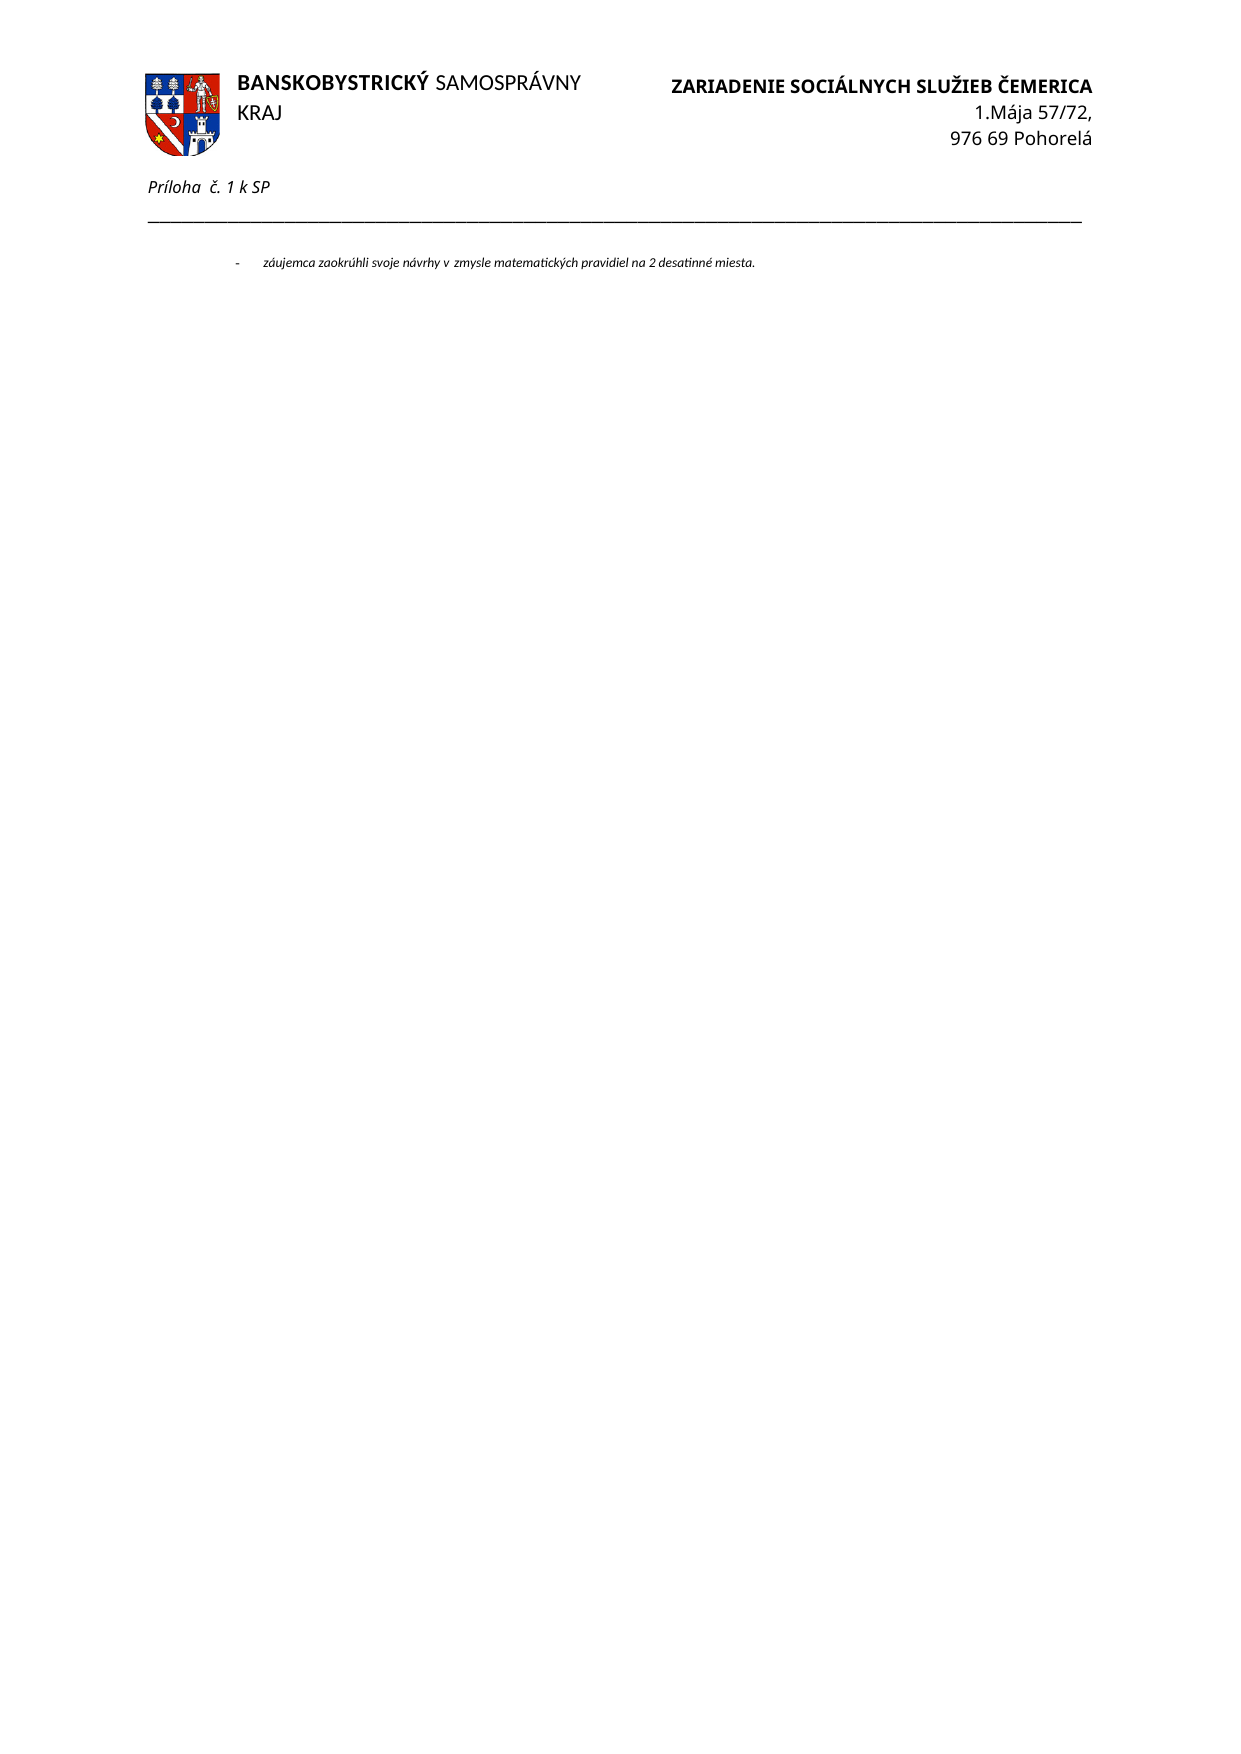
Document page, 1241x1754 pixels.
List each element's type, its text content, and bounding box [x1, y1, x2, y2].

list záujemca zaokrúhli svoje návrhy v zmysle matematických pravidiel na 2 desatinné miesta. [235, 254, 1093, 271]
picture [144, 73, 220, 155]
